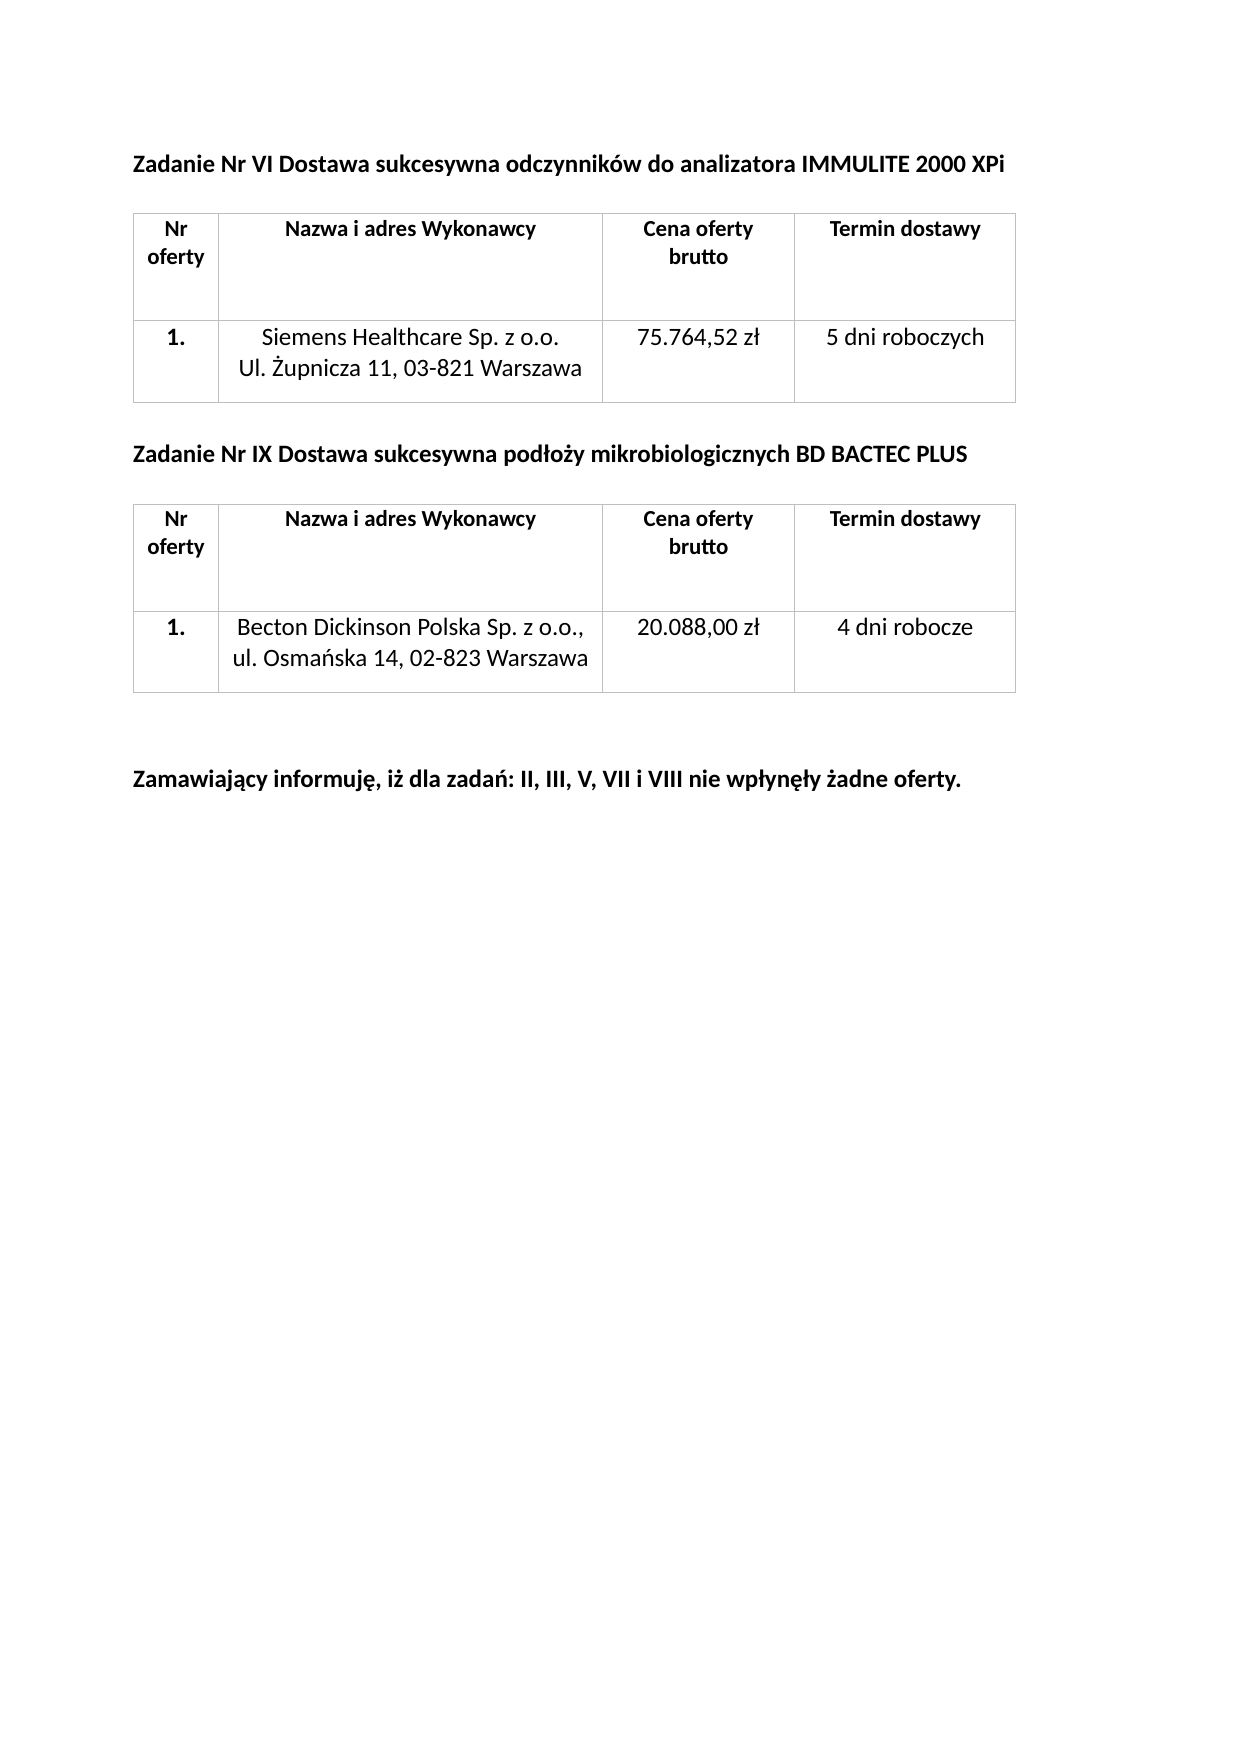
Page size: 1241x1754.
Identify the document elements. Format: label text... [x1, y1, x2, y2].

table_cell Becton Dickinson Polska Sp. z o.o., ul. Osmańska 14, 02-823 Warszawa [219, 612, 602, 692]
table_header Nazwa i adres Wykonawcy [219, 214, 602, 320]
table_cell 75.764,52 zł [603, 321, 794, 402]
text Zadanie Nr IX Dostawa sukcesywna podłoży mikrobiologicznych BD BACTEC PLUS [133, 438, 1107, 468]
table_cell 4 dni robocze [795, 612, 1015, 692]
table_cell 5 dni roboczych [795, 321, 1015, 402]
table_header Cena oferty brutto [603, 214, 794, 320]
table_header Cena oferty brutto [603, 505, 794, 611]
table_cell 20.088,00 zł [603, 612, 794, 692]
table_header Nr oferty [134, 214, 218, 320]
table_header Nr oferty [134, 505, 218, 611]
table_cell 1. [134, 321, 218, 402]
table_cell 1. [134, 612, 218, 692]
text Zamawiający informuję, iż dla zadań: II, III, V, VII i VIII nie wpłynęły żadne oferty. [133, 763, 1107, 794]
table_header Termin dostawy [795, 505, 1015, 611]
table_header Termin dostawy [795, 214, 1015, 320]
table_cell Siemens Healthcare Sp. z o.o. Ul. Żupnicza 11, 03-821 Warszawa [219, 321, 602, 402]
table_header Nazwa i adres Wykonawcy [219, 505, 602, 611]
text Zadanie Nr VI Dostawa sukcesywna odczynników do analizatora IMMULITE 2000 XPi [133, 148, 1107, 178]
